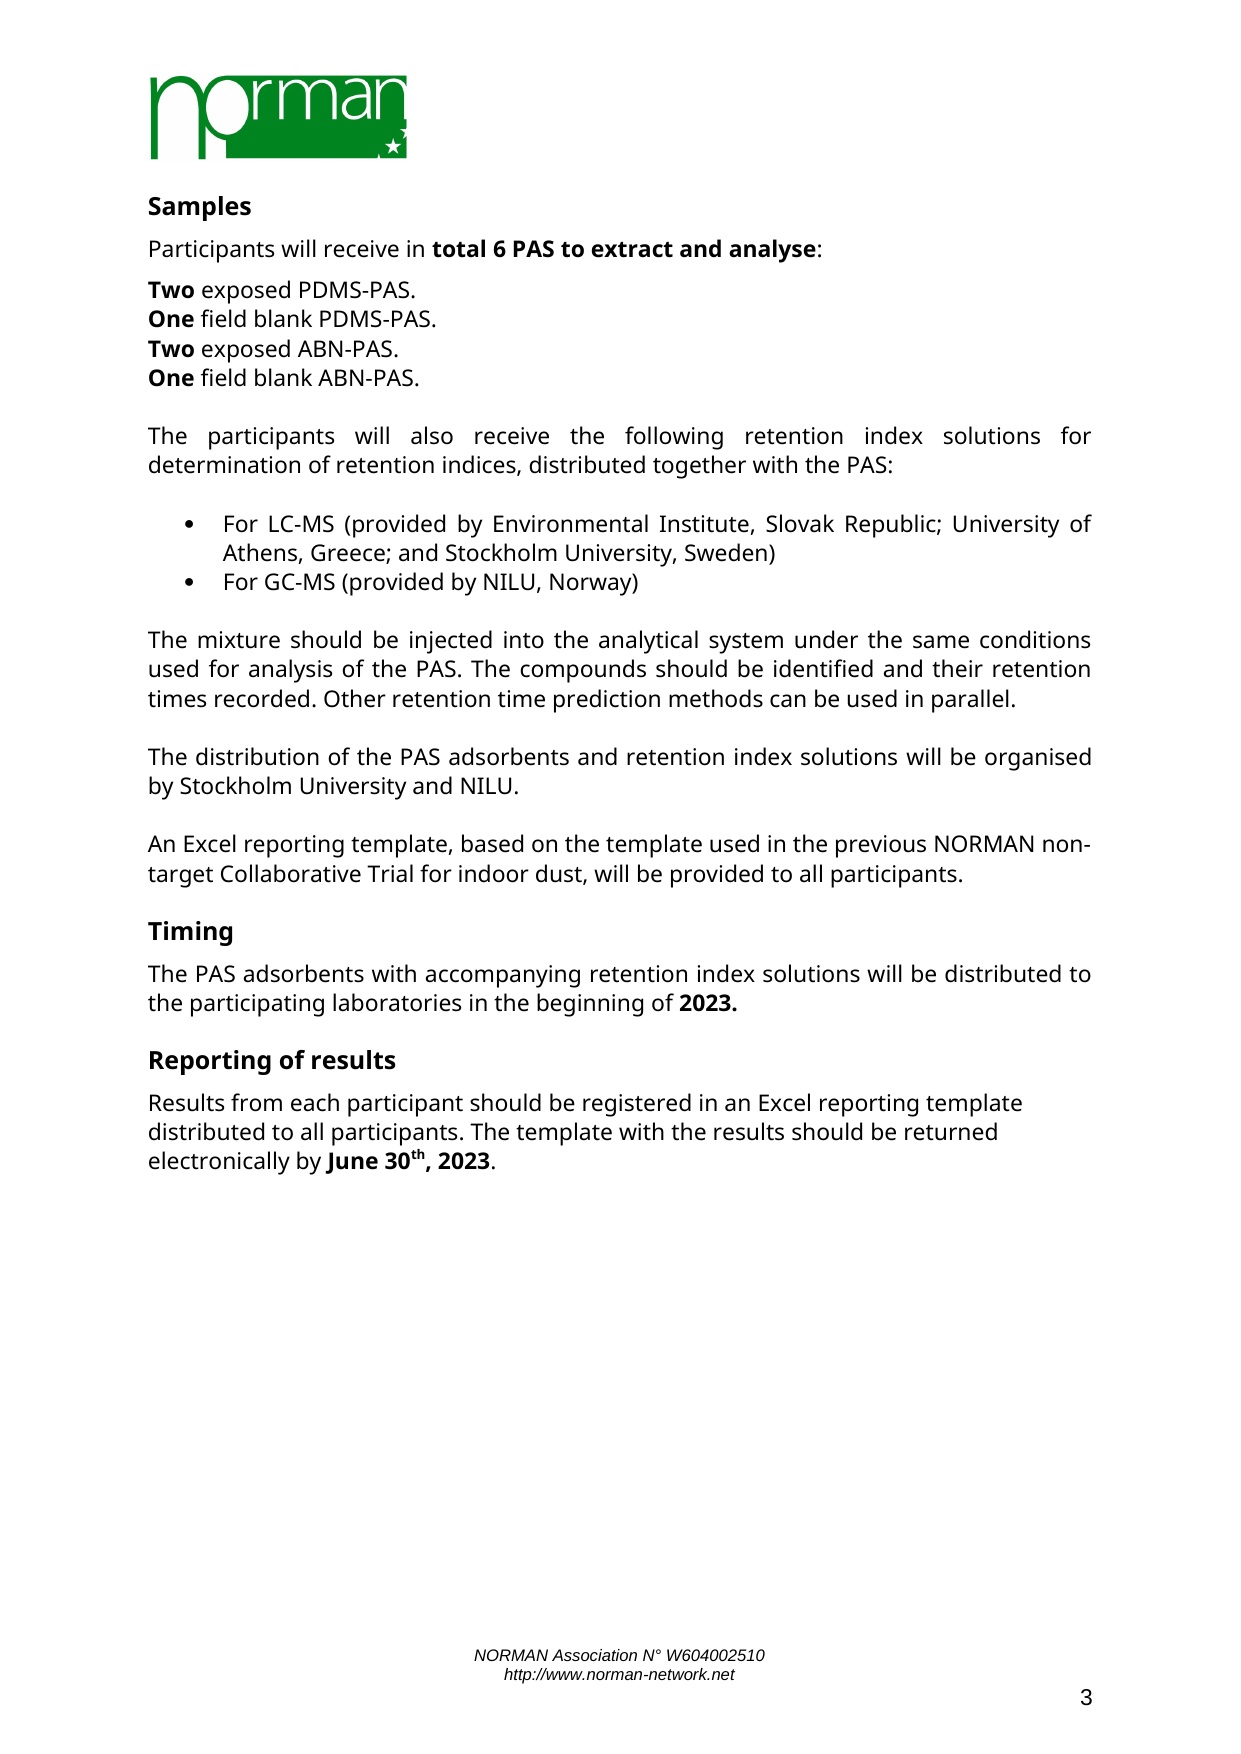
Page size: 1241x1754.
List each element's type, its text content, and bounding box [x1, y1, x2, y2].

text Participants will receive in total 6 PAS to extract and analyse: [148, 234, 1092, 263]
list For GC-MS (provided by NILU, Norway) [185, 567, 1092, 596]
text The participants will also receive the following retention index solutions for determination of retention indices, distributed together with the PAS: [148, 421, 1092, 479]
text Samples [148, 192, 1092, 221]
text One field blank PDMS-PAS. [148, 304, 1092, 334]
text Two exposed ABN-PAS. [148, 334, 1092, 363]
picture [147, 73, 409, 162]
text One field blank ABN-PAS. [148, 363, 1092, 392]
text The PAS adsorbents with accompanying retention index solutions will be distributed to the participating laboratories in the beginning of 2023. [148, 959, 1092, 1017]
text The mixture should be injected into the analytical system under the same conditions used for analysis of the PAS. The compounds should be identified and their retention times recorded. Other retention time prediction methods can be used in parallel. [148, 625, 1092, 713]
text Timing [148, 917, 1092, 946]
text An Excel reporting template, based on the template used in the previous NORMAN non-target Collaborative Trial for indoor dust, will be provided to all participants. [148, 829, 1092, 888]
text Two exposed PDMS-PAS. [148, 275, 1092, 304]
text Results from each participant should be registered in an Excel reporting template distributed to all participants. The template with the results should be returned electronically by June 30th, 2023. [148, 1088, 1034, 1175]
text The distribution of the PAS adsorbents and retention index solutions will be organised by Stockholm University and NILU. [148, 742, 1092, 800]
text Reporting of results [148, 1046, 1034, 1075]
list For LC-MS (provided by Environmental Institute, Slovak Republic; University of Athens, Greece; and Stockholm University, Sweden) [185, 509, 1092, 567]
